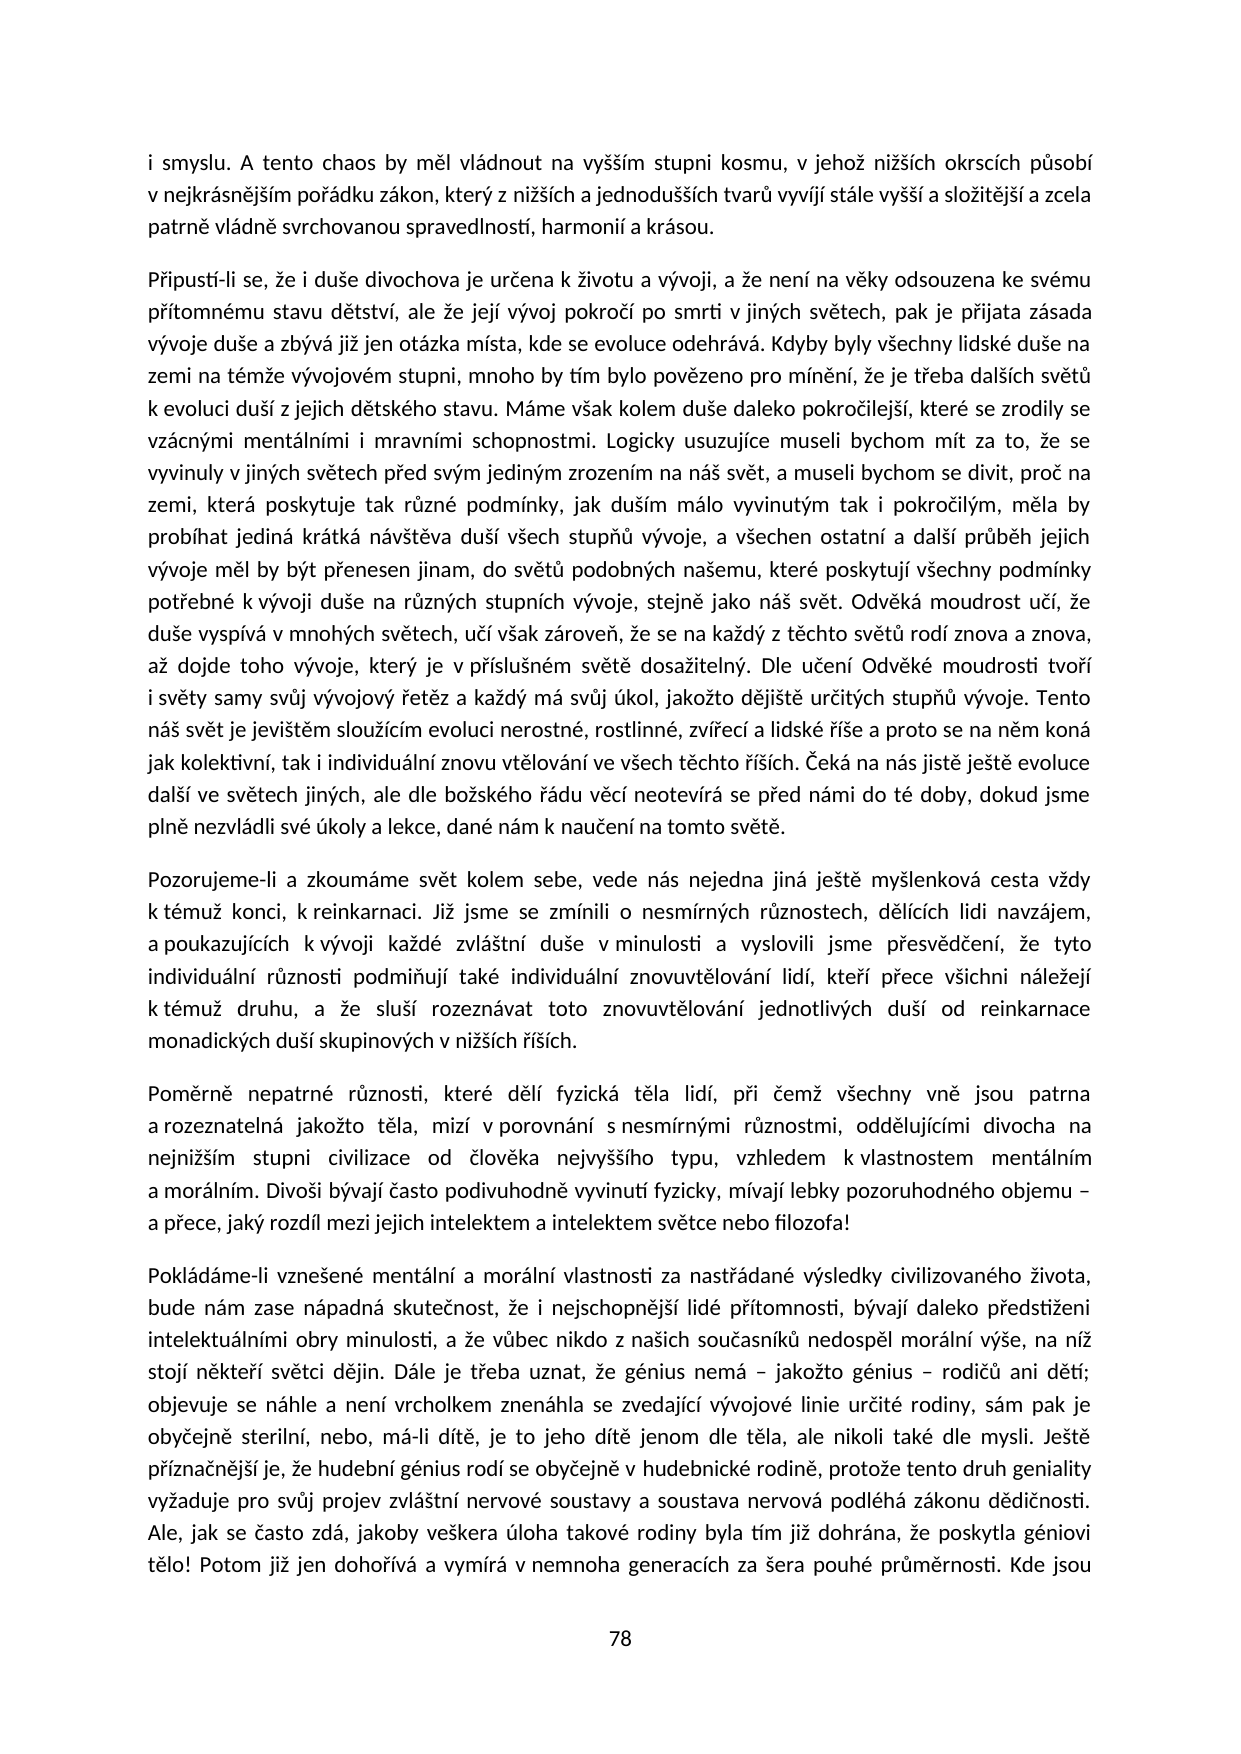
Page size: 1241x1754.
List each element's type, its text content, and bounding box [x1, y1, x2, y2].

text Připustí-li se, že i duše divochova je určena k životu a vývoji, a že není na věky odsouzena ke svému přítomnému stavu dětství, ale že její vývoj pokročí po smrti v jiných světech, pak je přijata zásada vývoje duše a zbývá již jen otázka místa, kde se evoluce odehrává. Kdyby byly všechny lidské duše na zemi na témže vývojovém stupni, mnoho by tím bylo povězeno pro mínění, že je třeba dalších světů k evoluci duší z jejich dětského stavu. Máme však kolem duše daleko pokročilejší, které se zrodily se vzácnými mentálními i mravními schopnostmi. Logicky usuzujíce museli bychom mít za to, že se vyvinuly v jiných světech před svým jediným zrozením na náš svět, a museli bychom se divit, proč na zemi, která poskytuje tak různé podmínky, jak duším málo vyvinutým tak i pokročilým, měla by probíhat jediná krátká návštěva duší všech stupňů vývoje, a všechen ostatní a další průběh jejich vývoje měl by být přenesen jinam, do světů podobných našemu, které poskytují všechny podmínky potřebné k vývoji duše na různých stupních vývoje, stejně jako náš svět. Odvěká moudrost učí, že duše vyspívá v mnohých světech, učí však zároveň, že se na každý z těchto světů rodí znova a znova, až dojde toho vývoje, který je v příslušném světě dosažitelný. Dle učení Odvěké moudrosti tvoří i světy samy svůj vývojový řetěz a každý má svůj úkol, jakožto dějiště určitých stupňů vývoje. Tento náš svět je jevištěm sloužícím evoluci nerostné, rostlinné, zvířecí a lidské říše a proto se na něm koná jak kolektivní, tak i individuální znovu vtělování ve všech těchto říších. Čeká na nás jistě ještě evoluce další ve světech jiných, ale dle božského řádu věcí neotevírá se před námi do té doby, dokud jsme plně nezvládli své úkoly a lekce, dané nám k naučení na tomto světě. [148, 265, 1093, 840]
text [148, 148, 1093, 240]
text Poměrně nepatrné různosti, které dělí fyzická těla lidí, při čemž všechny vně jsou patrna a rozeznatelná jakožto těla, mizí v porovnání s nesmírnými různostmi, oddělujícími divocha na nejnižším stupni civilizace od člověka nejvyššího typu, vzhledem k vlastnostem mentálním a morálním. Divoši bývají často podivuhodně vyvinutí fyzicky, mívají lebky pozoruhodného objemu – a přece, jaký rozdíl mezi jejich intelektem a intelektem světce nebo filozofa! [148, 1079, 1093, 1236]
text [148, 1261, 1093, 1579]
text Pozorujeme-li a zkoumáme svět kolem sebe, vede nás nejedna jiná ještě myšlenková cesta vždy k témuž konci, k reinkarnaci. Již jsme se zmínili o nesmírných různostech, dělících lidi navzájem, a poukazujících k vývoji každé zvláštní duše v minulosti a vyslovili jsme přesvědčení, že tyto individuální různosti podmiňují také individuální znovuvtělování lidí, kteří přece všichni náležejí k témuž druhu, a že sluší rozeznávat toto znovuvtělování jednotlivých duší od reinkarnace monadických duší skupinových v nižších říších. [148, 865, 1093, 1054]
